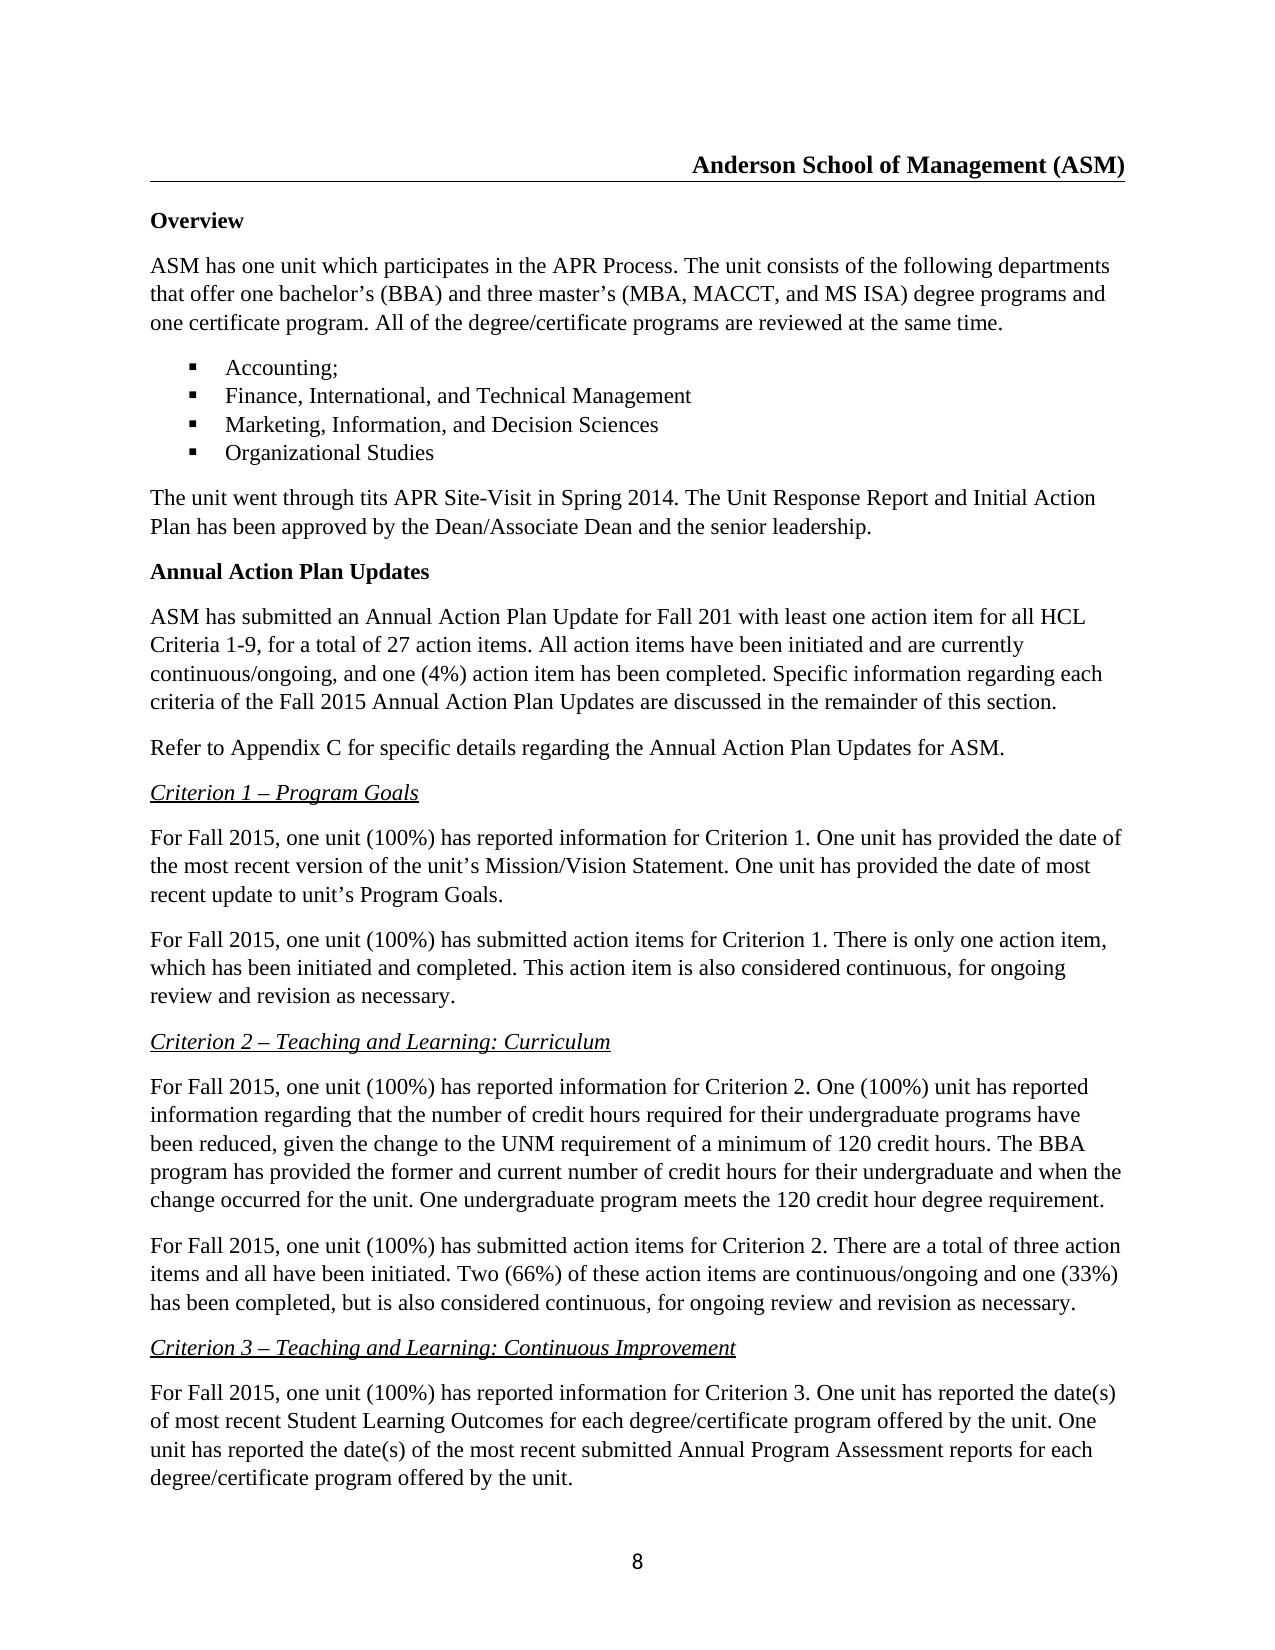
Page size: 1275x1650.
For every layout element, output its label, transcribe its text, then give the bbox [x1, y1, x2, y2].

list Finance, International, and Technical Management [187, 382, 1125, 409]
text ASM has submitted an Annual Action Plan Update for Fall 201 with least one action item for all HCL Criteria 1-9, for a total of 27 action items. All action items have been initiated and are currently continuous/ongoing, and one (4%) action item has been completed. Specific information regarding each criteria of the Fall 2015 Annual Action Plan Updates are discussed in the remainder of this section. [150, 603, 1125, 715]
text Anderson School of Management (ASM) [150, 150, 1125, 181]
list Organizational Studies [187, 439, 1125, 466]
text ASM has one unit which participates in the APR Process. The unit consists of the following departments that offer one bachelor’s (BBA) and three master’s (MBA, MACCT, and MS ISA) degree programs and one certificate program. All of the degree/certificate programs are reviewed at the same time. [150, 252, 1125, 335]
text For Fall 2015, one unit (100%) has submitted action items for Criterion 1. There is only one action item, which has been initiated and completed. This action item is also considered continuous, for ongoing review and revision as necessary. [150, 926, 1125, 1009]
text Annual Action Plan Updates [150, 558, 1125, 584]
list Marketing, Information, and Decision Sciences [187, 411, 1125, 437]
text For Fall 2015, one unit (100%) has reported information for Criterion 2. One (100%) unit has reported information regarding that the number of credit hours required for their undergraduate programs have been reduced, given the change to the UNM requirement of a minimum of 120 credit hours. The BBA program has provided the former and current number of credit hours for their undergraduate and when the change occurred for the unit. One undergraduate program meets the 120 credit hour degree requirement. [150, 1073, 1125, 1213]
text The unit went through tits APR Site-Visit in Spring 2014. The Unit Response Report and Initial Action Plan has been approved by the Dean/Associate Dean and the senior leadership. [150, 484, 1125, 539]
text Criterion 3 – Teaching and Learning: Continuous Improvement [150, 1334, 1125, 1360]
text For Fall 2015, one unit (100%) has reported information for Criterion 1. One unit has provided the date of the most recent version of the unit’s Mission/Vision Statement. One unit has provided the date of most recent update to unit’s Program Goals. [150, 824, 1125, 907]
text Refer to Appendix C for specific details regarding the Annual Action Plan Updates for ASM. [150, 733, 1125, 760]
text Overview [150, 207, 1125, 233]
text For Fall 2015, one unit (100%) has reported information for Criterion 3. One unit has reported the date(s) of most recent Student Learning Outcomes for each degree/certificate program offered by the unit. One unit has reported the date(s) of the most recent submitted Annual Program Assessment reports for each degree/certificate program offered by the unit. [150, 1379, 1125, 1490]
text Criterion 2 – Teaching and Learning: Curriculum [150, 1028, 1125, 1054]
text Criterion 1 – Program Goals [150, 779, 1125, 805]
text For Fall 2015, one unit (100%) has submitted action items for Criterion 2. There are a total of three action items and all have been initiated. Two (66%) of these action items are continuous/ongoing and one (33%) has been completed, but is also considered continuous, for ongoing review and revision as necessary. [150, 1232, 1125, 1315]
list Accounting; [187, 354, 1125, 380]
